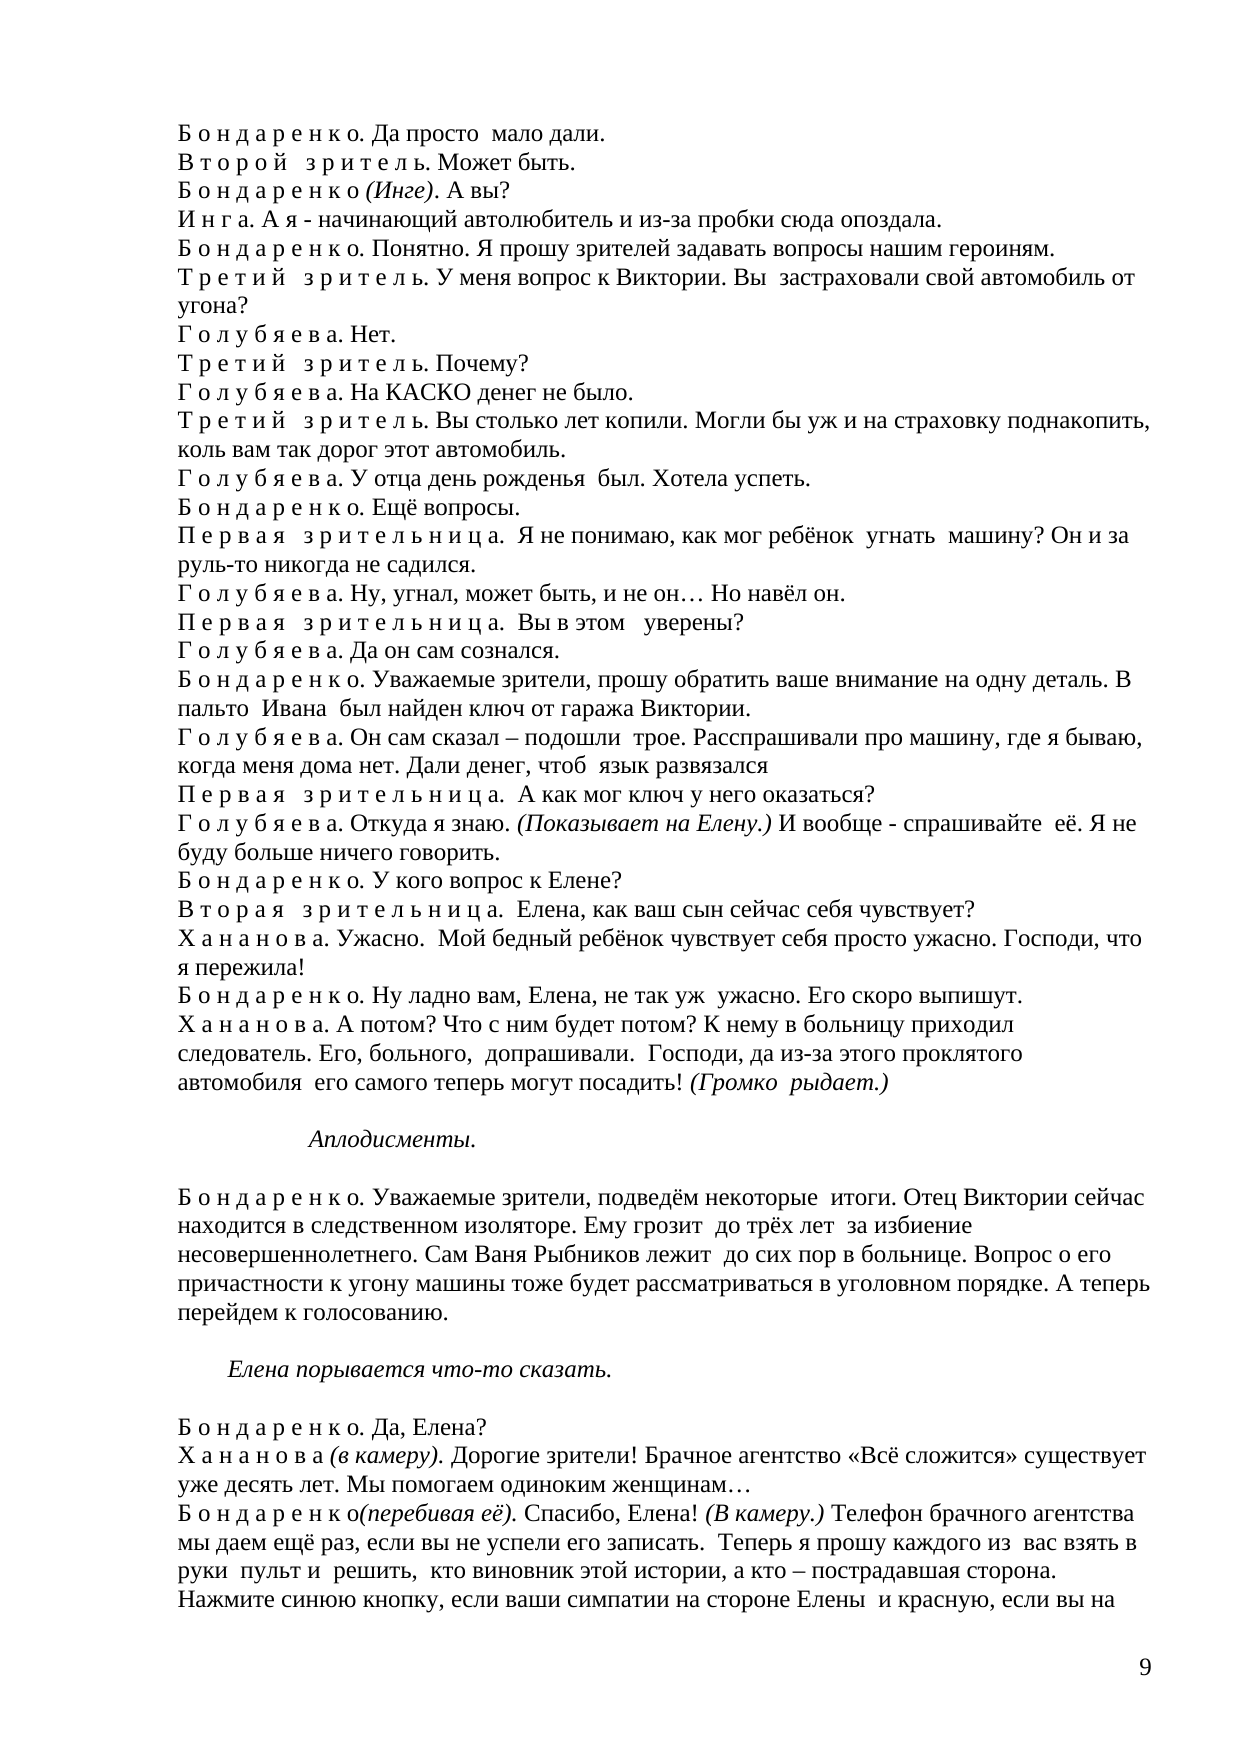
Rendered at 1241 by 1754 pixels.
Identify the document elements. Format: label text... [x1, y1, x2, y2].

text Г о л у б я е в а. Откуда я знаю. (Показывает на Елену.) И вообще - спрашивайте её. Я не буду больше ничего говорить. [177, 808, 1152, 866]
text В т о р о й з р и т е л ь. Может быть. [177, 147, 1152, 176]
text Г о л у б я е в а. На КАСКО денег не было. [177, 377, 1152, 406]
text Б о н д а р е н к о. Да просто мало дали. [177, 118, 1152, 147]
text Г о л у б я е в а. У отца день рожденья был. Хотела успеть. [177, 463, 1152, 492]
text Б о н д а р е н к о. Понятно. Я прошу зрителей задавать вопросы нашим героиням. [177, 233, 1152, 262]
text Х а н а н о в а. Ужасно. Мой бедный ребёнок чувствует себя просто ужасно. Господи, что я пережила! [177, 923, 1152, 981]
text П е р в а я з р и т е л ь н и ц а. Я не понимаю, как мог ребёнок угнать машину? Он и за руль-то никогда не садился. [177, 521, 1152, 578]
text В т о р а я з р и т е л ь н и ц а. Елена, как ваш сын сейчас себя чувствует? [177, 894, 1152, 923]
text Б о н д а р е н к о (Инге). А вы? [177, 176, 1152, 204]
text Б о н д а р е н к о. Ну ладно вам, Елена, не так уж ужасно. Его скоро выпишут. [177, 981, 1152, 1009]
text Г о л у б я е в а. Да он сам сознался. [177, 636, 1152, 664]
text Г о л у б я е в а. Нет. [177, 319, 1152, 348]
text П е р в а я з р и т е л ь н и ц а. Вы в этом уверены? [177, 607, 1152, 636]
text И н г а. А я - начинающий автолюбитель и из-за пробки сюда опоздала. [177, 204, 1152, 233]
text Т р е т и й з р и т е л ь. Почему? [177, 348, 1152, 377]
text Елена порывается что-то сказать. [177, 1354, 1152, 1383]
text Б о н д а р е н к о. Да, Елена? [177, 1412, 1152, 1441]
text Б о н д а р е н к о. У кого вопрос к Елене? [177, 866, 1152, 894]
text Б о н д а р е н к о. Уважаемые зрители, прошу обратить ваше внимание на одну деталь. В пальто Ивана был найден ключ от гаража Виктории. [177, 664, 1152, 722]
text Х а н а н о в а. А потом? Что с ним будет потом? К нему в больницу приходил следователь. Его, больного, допрашивали. Господи, да из-за этого проклятого автомобиля его самого теперь могут посадить! (Громко рыдает.) [177, 1009, 1152, 1096]
text Б о н д а р е н к о. Уважаемые зрители, подведём некоторые итоги. Отец Виктории сейчас находится в следственном изоляторе. Ему грозит до трёх лет за избиение несовершеннолетнего. Сам Ваня Рыбников лежит до сих пор в больнице. Вопрос о его причастности к угону машины тоже будет рассматриваться в уголовном порядке. А теперь перейдем к голосованию. [177, 1182, 1152, 1326]
text П е р в а я з р и т е л ь н и ц а. А как мог ключ у него оказаться? [177, 779, 1152, 808]
text Г о л у б я е в а. Он сам сказал – подошли трое. Расспрашивали про машину, где я бываю, когда меня дома нет. Дали денег, чтоб язык развязался [177, 722, 1152, 779]
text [177, 1498, 1152, 1613]
text Т р е т и й з р и т е л ь. Вы столько лет копили. Могли бы уж и на страховку поднакопить, коль вам так дорог этот автомобиль. [177, 406, 1152, 463]
text Х а н а н о в а (в камеру). Дорогие зрители! Брачное агентство «Всё сложится» существует уже десять лет. Мы помогаем одиноким женщинам… [177, 1441, 1152, 1498]
text Т р е т и й з р и т е л ь. У меня вопрос к Виктории. Вы застраховали свой автомобиль от угона? [177, 262, 1152, 319]
text Г о л у б я е в а. Ну, угнал, может быть, и не он… Но навёл он. [177, 578, 1152, 607]
text Аплодисменты. [177, 1124, 1152, 1153]
text Б о н д а р е н к о. Ещё вопросы. [177, 492, 1152, 521]
